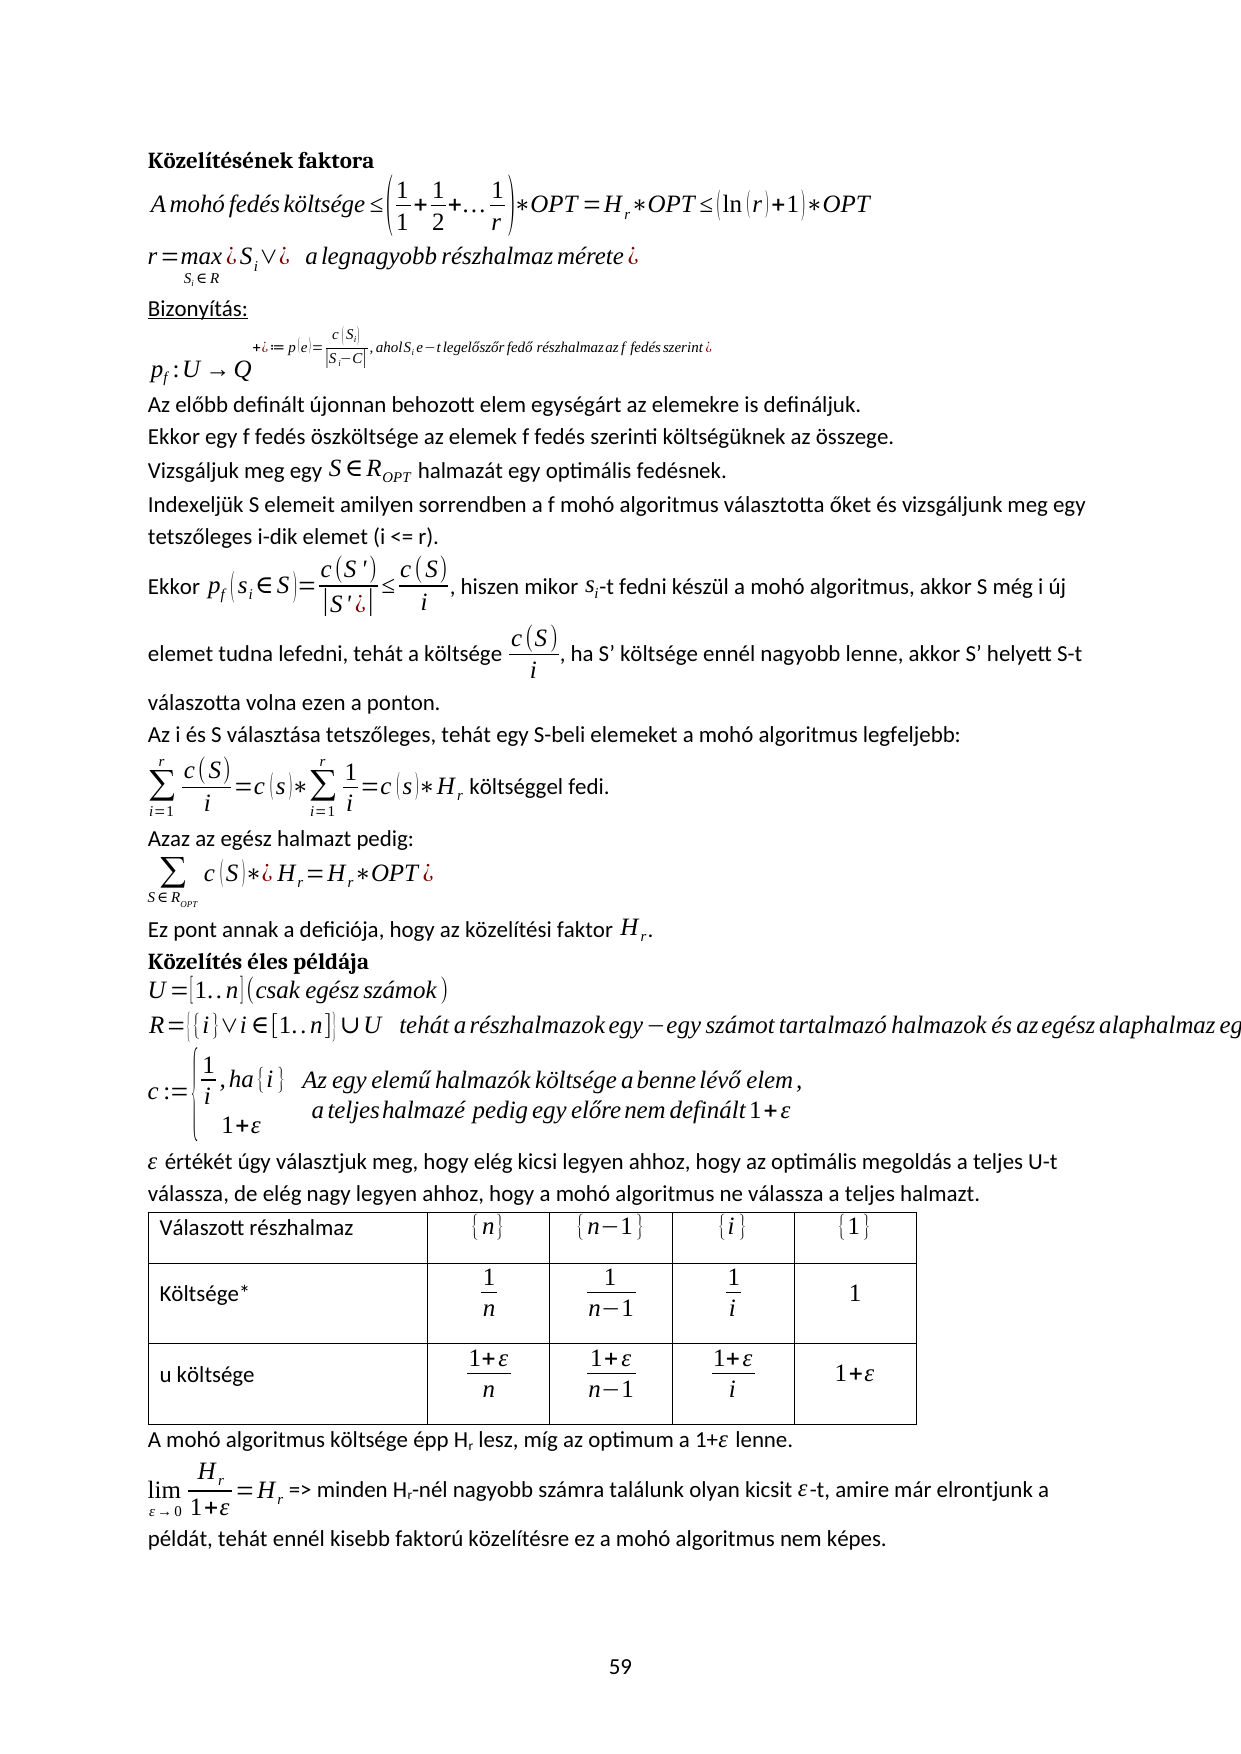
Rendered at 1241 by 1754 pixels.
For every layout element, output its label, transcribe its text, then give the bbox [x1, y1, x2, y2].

table_cell [550, 1264, 672, 1343]
table_header [550, 1213, 672, 1262]
subtitle Közelítésének faktora [148, 148, 1093, 174]
text Ekkor , hiszen mikor -t fedni készül a mohó algoritmus, akkor S még i új elemet tudna lefedni, tehát a költsége , ha S’ költsége ennél nagyobb lenne, akkor S’ helyett S-t válaszotta volna ezen a ponton. [148, 554, 1093, 716]
subtitle Közelítés éles példája [148, 949, 1093, 975]
table_cell [550, 1344, 672, 1424]
text Ekkor egy f fedés öszköltsége az elemek f fedés szerinti költségüknek az összege. [148, 422, 1093, 450]
table_cell Költsége* [149, 1264, 427, 1343]
text Azaz az egész halmazt pedig: [148, 824, 1093, 852]
table_cell [673, 1344, 794, 1424]
table_cell [673, 1264, 794, 1343]
text A mohó algoritmus költsége épp Hr lesz, míg az optimum a 1+ lenne. [148, 1425, 1093, 1453]
table_cell u költsége [149, 1344, 427, 1424]
text értékét úgy választjuk meg, hogy elég kicsi legyen ahhoz, hogy az optimális megoldás a teljes U-t válassza, de elég nagy legyen ahhoz, hogy a mohó algoritmus ne válassza a teljes halmazt. [148, 1147, 1093, 1207]
text => minden Hr-nél nagyobb számra találunk olyan kicsit -t, amire már elrontjunk a példát, tehát ennél kisebb faktorú közelítésre ez a mohó algoritmus nem képes. [148, 1457, 1093, 1552]
table_cell [428, 1344, 549, 1424]
text Indexeljük S elemeit amilyen sorrendben a f mohó algoritmus választotta őket és vizsgáljunk meg egy tetszőleges i-dik elemet (i <= r). [148, 490, 1093, 550]
table_cell [795, 1344, 916, 1424]
table_header [428, 1213, 549, 1262]
table_cell [795, 1264, 916, 1343]
text Bizonyítás: [148, 294, 1093, 322]
text Az i és S választása tetszőleges, tehát egy S-beli elemeket a mohó algoritmus legfeljebb: költséggel fedi. [148, 720, 1093, 819]
table_header [673, 1213, 794, 1262]
table_cell [428, 1264, 549, 1343]
table_header [795, 1213, 916, 1262]
table_header Válaszott részhalmaz [149, 1213, 427, 1262]
text Az előbb definált újonnan behozott elem egységárt az elemekre is defináljuk. [148, 390, 1093, 418]
text Ez pont annak a deficiója, hogy az közelítési faktor . [148, 913, 1093, 944]
text Vizsgáljuk meg egy halmazát egy optimális fedésnek. [148, 454, 1093, 486]
